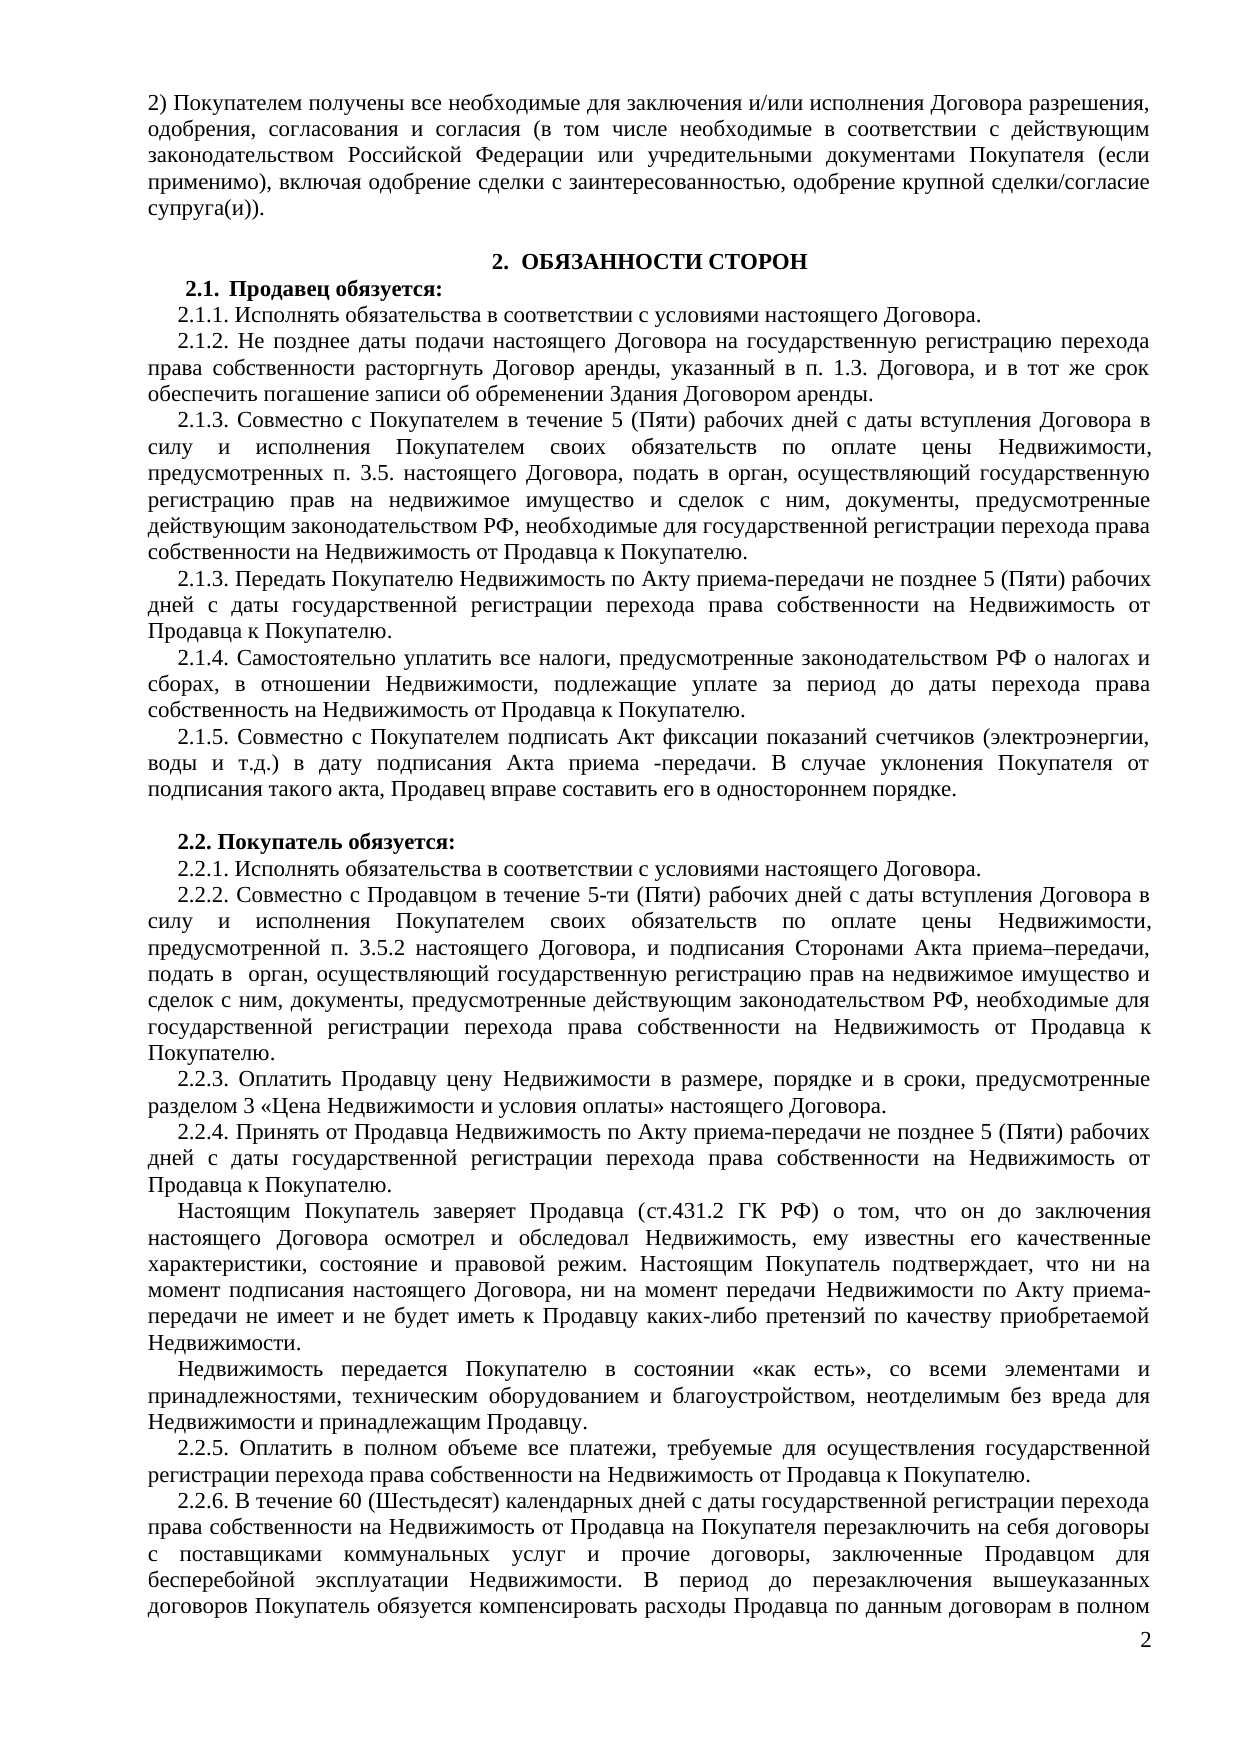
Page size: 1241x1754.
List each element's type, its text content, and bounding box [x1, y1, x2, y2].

text 2.2. Покупатель обязуется: [148, 828, 1152, 854]
text 2) Покупателем получены все необходимые для заключения и/или исполнения Договора разрешения, одобрения, согласования и согласия (в том числе необходимые в соответствии с действующим законодательством Российской Федерации или учредительными документами Покупателя (если применимо), включая одобрение сделки с заинтересованностью, одобрение крупной сделки/согласие супруга(и)). [148, 89, 1152, 220]
list ОБЯЗАННОСТИ СТОРОН [148, 248, 1152, 275]
text 2.2.1. Исполнять обязательства в соответствии с условиями настоящего Договора. [148, 854, 1152, 881]
text Настоящим Покупатель заверяет Продавца (ст.431.2 ГК РФ) о том, что он до заключения настоящего Договора осмотрел и обследовал Недвижимость, ему известны его качественные характеристики, состояние и правовой режим. Настоящим Покупатель подтверждает, что ни на момент подписания настоящего Договора, ни на момент передачи Недвижимости по Акту приема-передачи не имеет и не будет иметь к Продавцу каких-либо претензий по качеству приобретаемой Недвижимости. [148, 1197, 1152, 1355]
text 2.2.5. Оплатить в полном объеме все платежи, требуемые для осуществления государственной регистрации перехода права собственности на Недвижимость от Продавца к Покупателю. [148, 1434, 1152, 1487]
text 2.1.5. Совместно с Покупателем подписать Акт фиксации показаний счетчиков (электроэнергии, воды и т.д.) в дату подписания Акта приема -передачи. В случае уклонения Покупателя от подписания такого акта, Продавец вправе составить его в одностороннем порядке. [148, 723, 1152, 802]
text 2.1.4. Самостоятельно уплатить все налоги, предусмотренные законодательством РФ о налогах и сборах, в отношении Недвижимости, подлежащие уплате за период до даты перехода права собственность на Недвижимость от Продавца к Покупателю. [148, 644, 1152, 723]
text 2.2.4. Принять от Продавца Недвижимость по Акту приема-передачи не позднее 5 (Пяти) рабочих дней с даты государственной регистрации перехода права собственности на Недвижимость от Продавца к Покупателю. [148, 1118, 1152, 1197]
text 2.1.1. Исполнять обязательства в соответствии с условиями настоящего Договора. [148, 301, 1152, 327]
text 2.1.3. Совместно с Покупателем в течение 5 (Пяти) рабочих дней с даты вступления Договора в силу и исполнения Покупателем своих обязательств по оплате цены Недвижимости, предусмотренных п. 3.5. настоящего Договора, подать в орган, осуществляющий государственную регистрацию прав на недвижимое имущество и сделок с ним, документы, предусмотренные действующим законодательством РФ, необходимые для государственной регистрации перехода права собственности на Недвижимость от Продавца к Покупателю. [148, 407, 1152, 565]
text 2.2.2. Совместно с Продавцом в течение 5-ти (Пяти) рабочих дней с даты вступления Договора в силу и исполнения Покупателем своих обязательств по оплате цены Недвижимости, предусмотренной п. 3.5.2 настоящего Договора, и подписания Сторонами Акта приема–передачи, подать в орган, осуществляющий государственную регистрацию прав на недвижимое имущество и сделок с ним, документы, предусмотренные действующим законодательством РФ, необходимые для государственной регистрации перехода права собственности на Недвижимость от Продавца к Покупателю. [148, 881, 1152, 1065]
list Продавец обязуется: [185, 275, 1152, 301]
text 2.1.2. Не позднее даты подачи настоящего Договора на государственную регистрацию перехода права собственности расторгнуть Договор аренды, указанный в п. 1.3. Договора, и в тот же срок обеспечить погашение записи об обременении Здания Договором аренды. [148, 327, 1152, 407]
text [148, 1487, 1152, 1619]
text 2.1.3. Передать Покупателю Недвижимость по Акту приема-передачи не позднее 5 (Пяти) рабочих дней с даты государственной регистрации перехода права собственности на Недвижимость от Продавца к Покупателю. [148, 565, 1152, 644]
text Недвижимость передается Покупателю в состоянии «как есть», со всеми элементами и принадлежностями, техническим оборудованием и благоустройством, неотделимым без вреда для Недвижимости и принадлежащим Продавцу. [148, 1355, 1152, 1434]
text 2.2.3. Оплатить Продавцу цену Недвижимости в размере, порядке и в сроки, предусмотренные разделом 3 «Цена Недвижимости и условия оплаты» настоящего Договора. [148, 1065, 1152, 1118]
